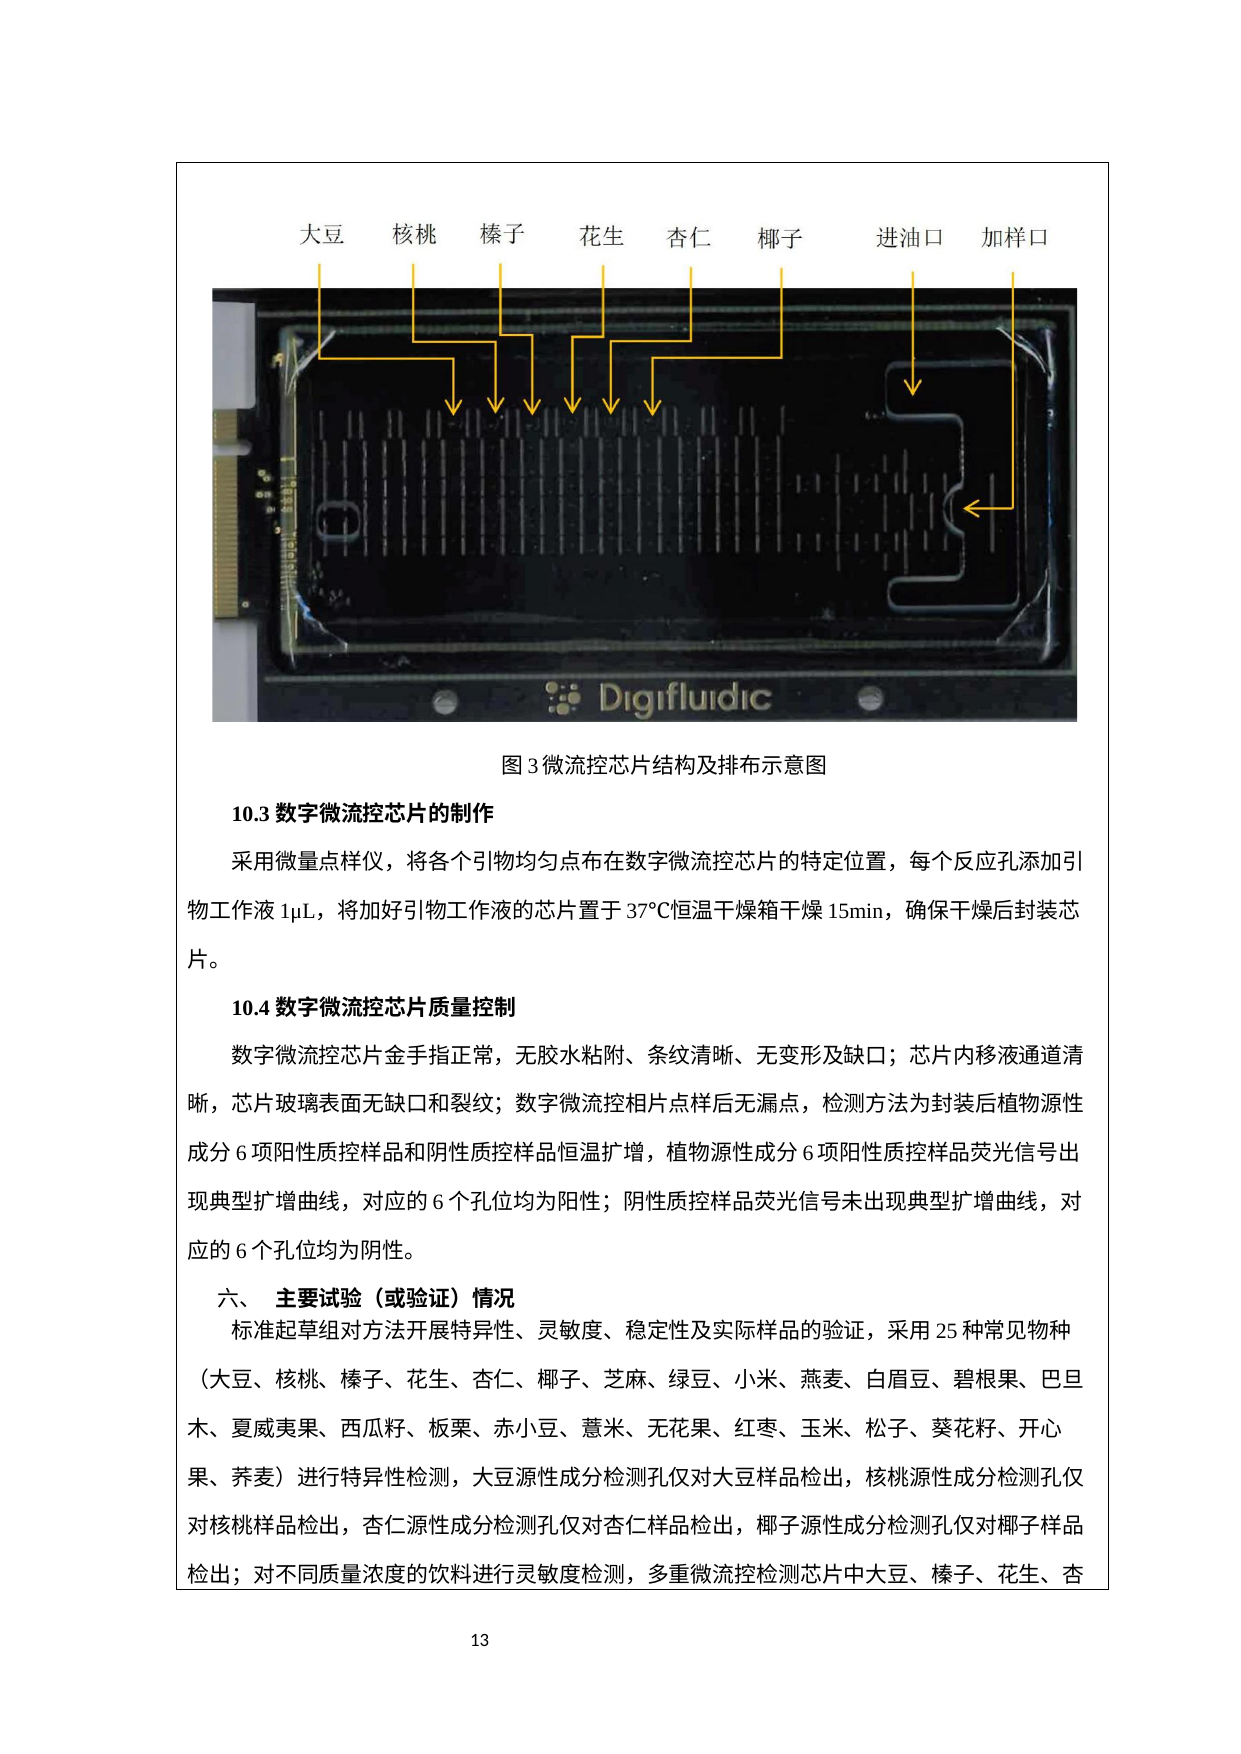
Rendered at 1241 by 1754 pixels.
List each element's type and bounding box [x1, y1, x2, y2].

table_header [177, 163, 1108, 1589]
picture [212, 187, 1078, 722]
